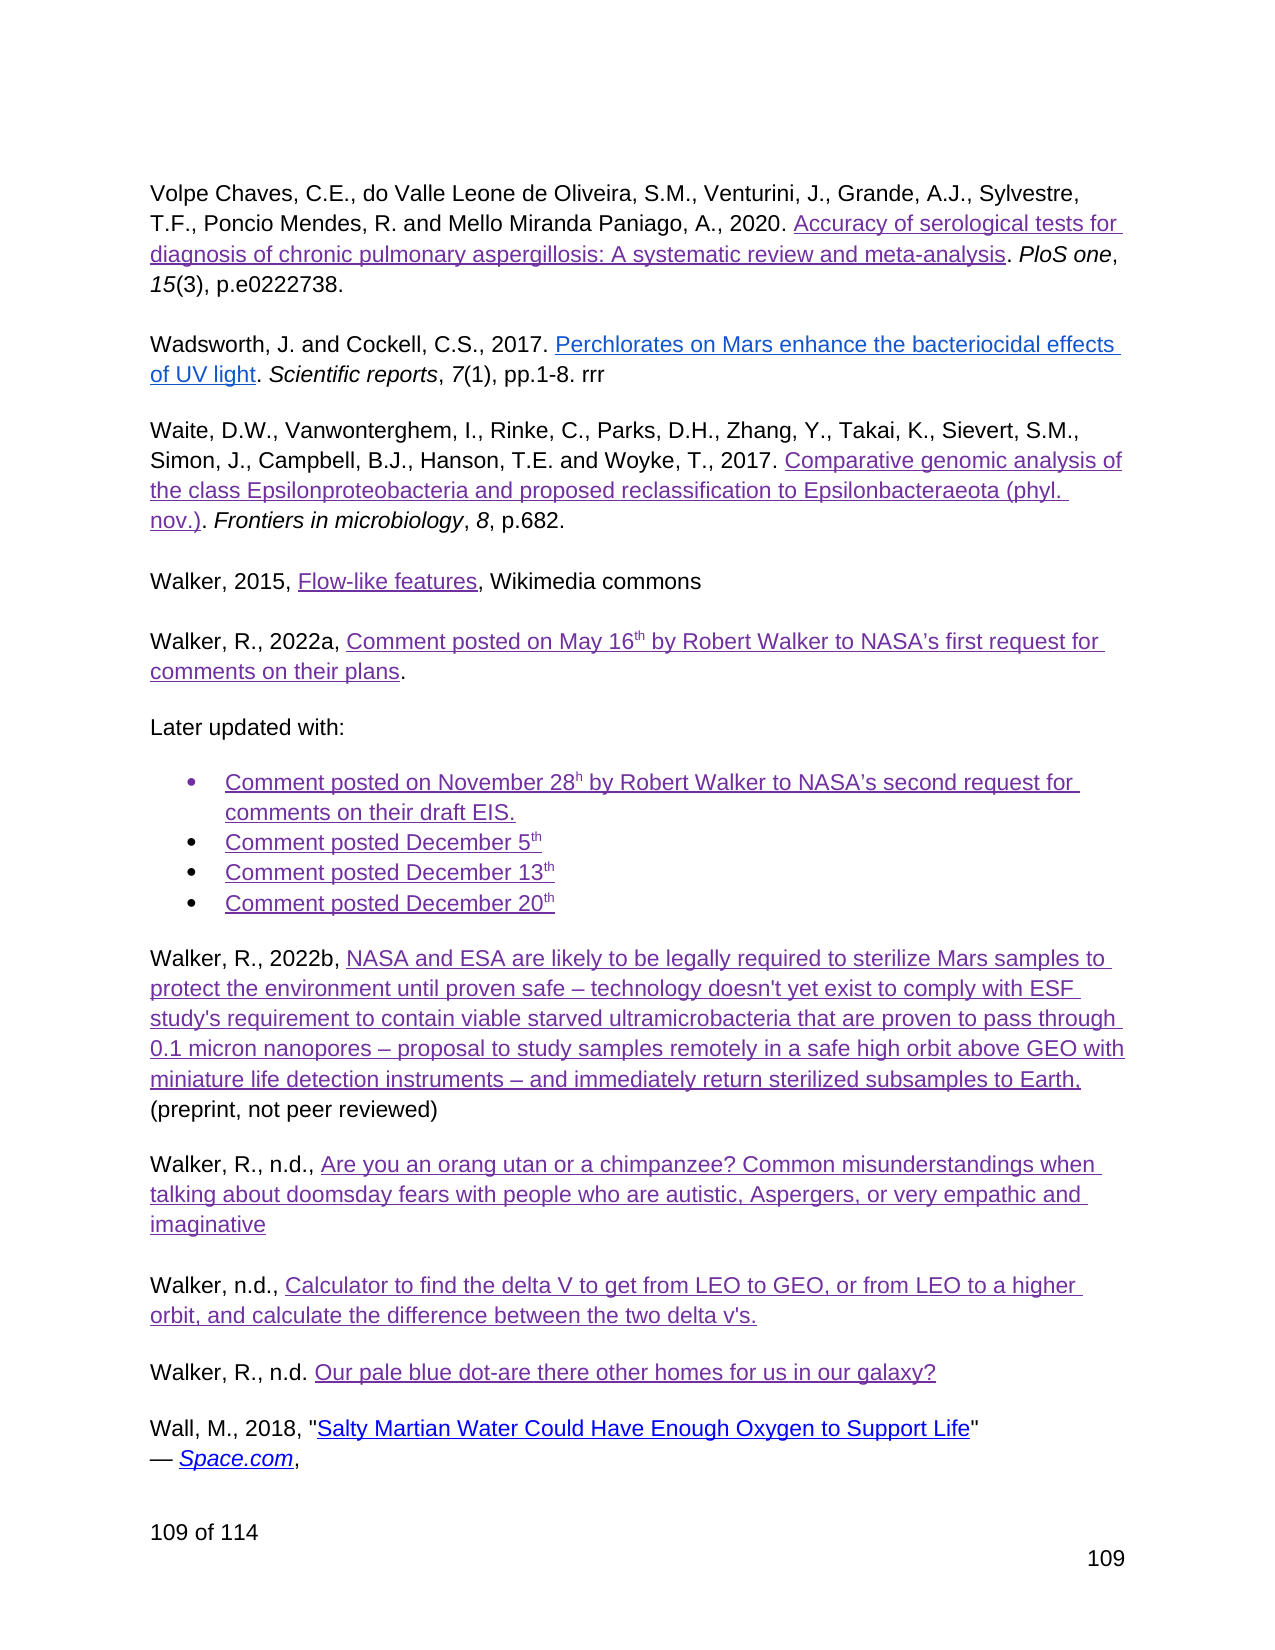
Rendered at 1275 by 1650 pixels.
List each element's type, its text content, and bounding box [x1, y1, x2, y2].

text Walker, n.d., Calculator to find the delta V to get from LEO to GEO, or from LEO to a higher orbit, and calculate the difference between the two delta v's. [150, 1272, 1125, 1328]
text Waite, D.W., Vanwonterghem, I., Rinke, C., Parks, D.H., Zhang, Y., Takai, K., Sievert, S.M., Simon, J., Campbell, B.J., Hanson, T.E. and Woyke, T., 2017. Comparative genomic analysis of the class Epsilonproteobacteria and proposed reclassification to Epsilonbacteraeota (phyl. nov.). Frontiers in microbiology, 8, p.682. [150, 417, 1125, 534]
text Walker, R., 2022b, NASA and ESA are likely to be legally required to sterilize Mars samples to protect the environment until proven safe – technology doesn't yet exist to comply with ESF study's requirement to contain viable starved ultramicrobacteria that are proven to pass through 0.1 micron nanopores – proposal to study samples remotely in a safe high orbit above GEO with miniature life detection instruments – and immediately return sterilized subsamples to Earth, (preprint, not peer reviewed) [150, 945, 1125, 1058]
text — Space.com, [149, 1445, 1125, 1471]
text Later updated with: [150, 713, 1125, 740]
text Walker, R., 2022a, Comment posted on May 16th by Robert Walker to NASA’s first request for comments on their plans. [150, 628, 1125, 685]
list Comment posted on November 28h by Robert Walker to NASA’s second request for comments on their draft EIS. [187, 769, 1125, 825]
list Comment posted December 5th [187, 829, 1125, 856]
text Wall, M., 2018, "Salty Martian Water Could Have Enough Oxygen to Support Life" [149, 1415, 1046, 1441]
text Walker, R., n.d. Our pale blue dot-are there other homes for us in our galaxy? [150, 1359, 1125, 1385]
text Walker, R., n.d., Are you an orang utan or a chimpanzee? Common misunderstandings when talking about doomsday fears with people who are autistic, Aspergers, or very empathic and imaginative [150, 1151, 1125, 1238]
list Comment posted December 13th [187, 859, 1125, 886]
text Walker, 2015, Flow-like features, Wikimedia commons [150, 568, 1125, 594]
text Volpe Chaves, C.E., do Valle Leone de Oliveira, S.M., Venturini, J., Grande, A.J., Sylvestre, T.F., Poncio Mendes, R. and Mello Miranda Paniago, A., 2020. Accuracy of serological tests for diagnosis of chronic pulmonary aspergillosis: A systematic review and meta-analysis. PloS one, 15(3), p.e0222738. [150, 180, 1125, 297]
text Walker, R., 2022b, NASA and ESA are likely to be legally required to sterilize Mars samples to protect the environment until proven safe – technology doesn't yet exist to comply with ESF study's requirement to contain viable starved ultramicrobacteria that are proven to pass through 0.1 micron nanopores – proposal to study samples remotely in a safe high orbit above GEO with miniature life detection instruments – and immediately return sterilized subsamples to Earth, (preprint, not peer reviewed) [150, 1059, 1125, 1122]
list Comment posted December 20th [187, 889, 1125, 916]
text Wadsworth, J. and Cockell, C.S., 2017. Perchlorates on Mars enhance the bacteriocidal effects of UV light. Scientific reports, 7(1), pp.1-8. rrr [150, 331, 1125, 388]
